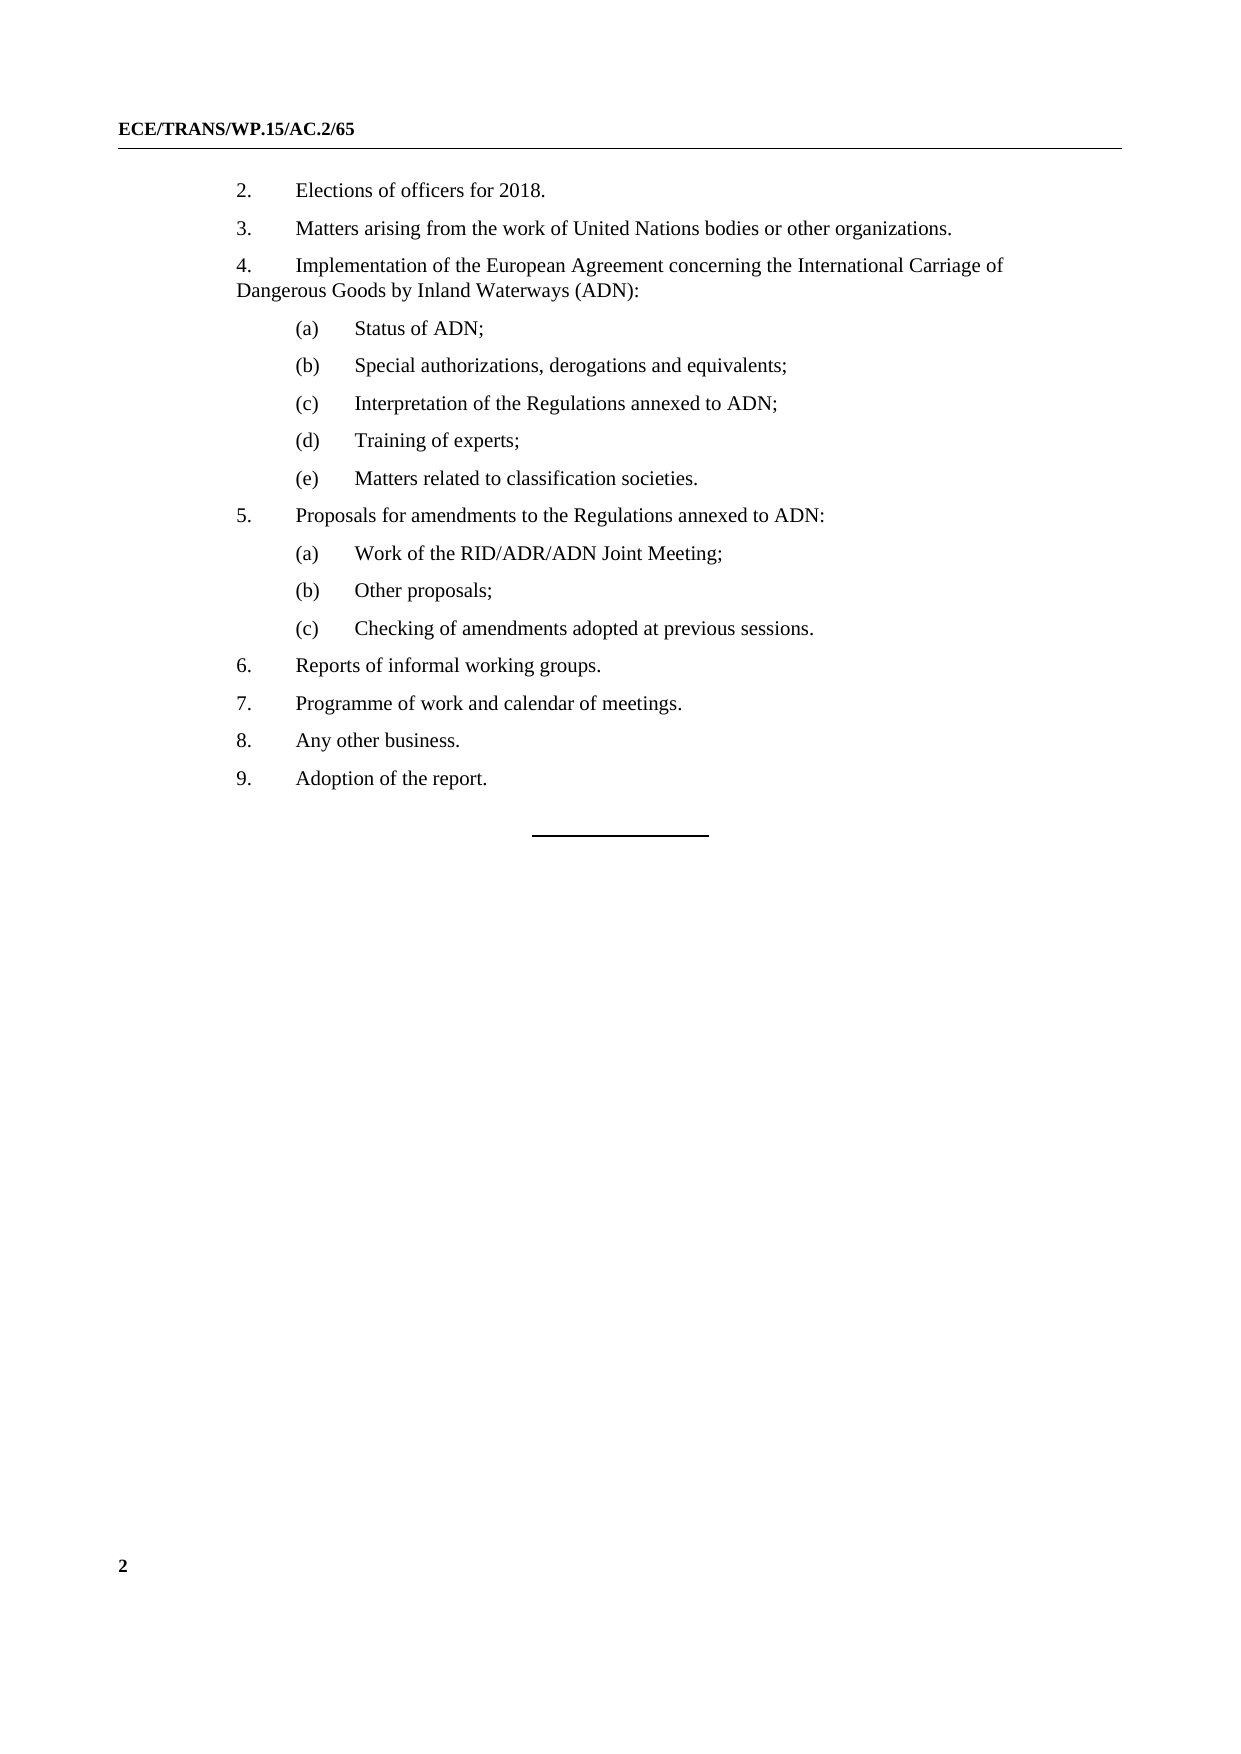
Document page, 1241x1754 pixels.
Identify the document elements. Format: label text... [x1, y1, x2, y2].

text (d) Training of experts; [236, 427, 1004, 452]
text (c) Checking of amendments adopted at previous sessions. [236, 615, 1004, 640]
text 3. Matters arising from the work of United Nations bodies or other organizations. [236, 215, 1004, 240]
text (e) Matters related to classification societies. [236, 465, 1004, 490]
text (a) Work of the RID/ADR/ADN Joint Meeting; [236, 540, 1004, 565]
text (c) Interpretation of the Regulations annexed to ADN; [236, 390, 1004, 415]
text (b) Other proposals; [236, 577, 1004, 602]
text 6. Reports of informal working groups. [236, 652, 1004, 677]
text 4. Implementation of the European Agreement concerning the International Carriage of Dangerous Goods by Inland Waterways (ADN): [236, 252, 1004, 302]
text 2. Elections of officers for 2018. [236, 177, 1004, 202]
text 8. Any other business. [236, 727, 1004, 752]
text 9. Adoption of the report. [236, 765, 1004, 790]
text (b) Special authorizations, derogations and equivalents; [236, 352, 1004, 377]
text 5. Proposals for amendments to the Regulations annexed to ADN: [236, 502, 1004, 527]
text 7. Programme of work and calendar of meetings. [236, 690, 1004, 715]
text (a) Status of ADN; [236, 315, 1004, 340]
